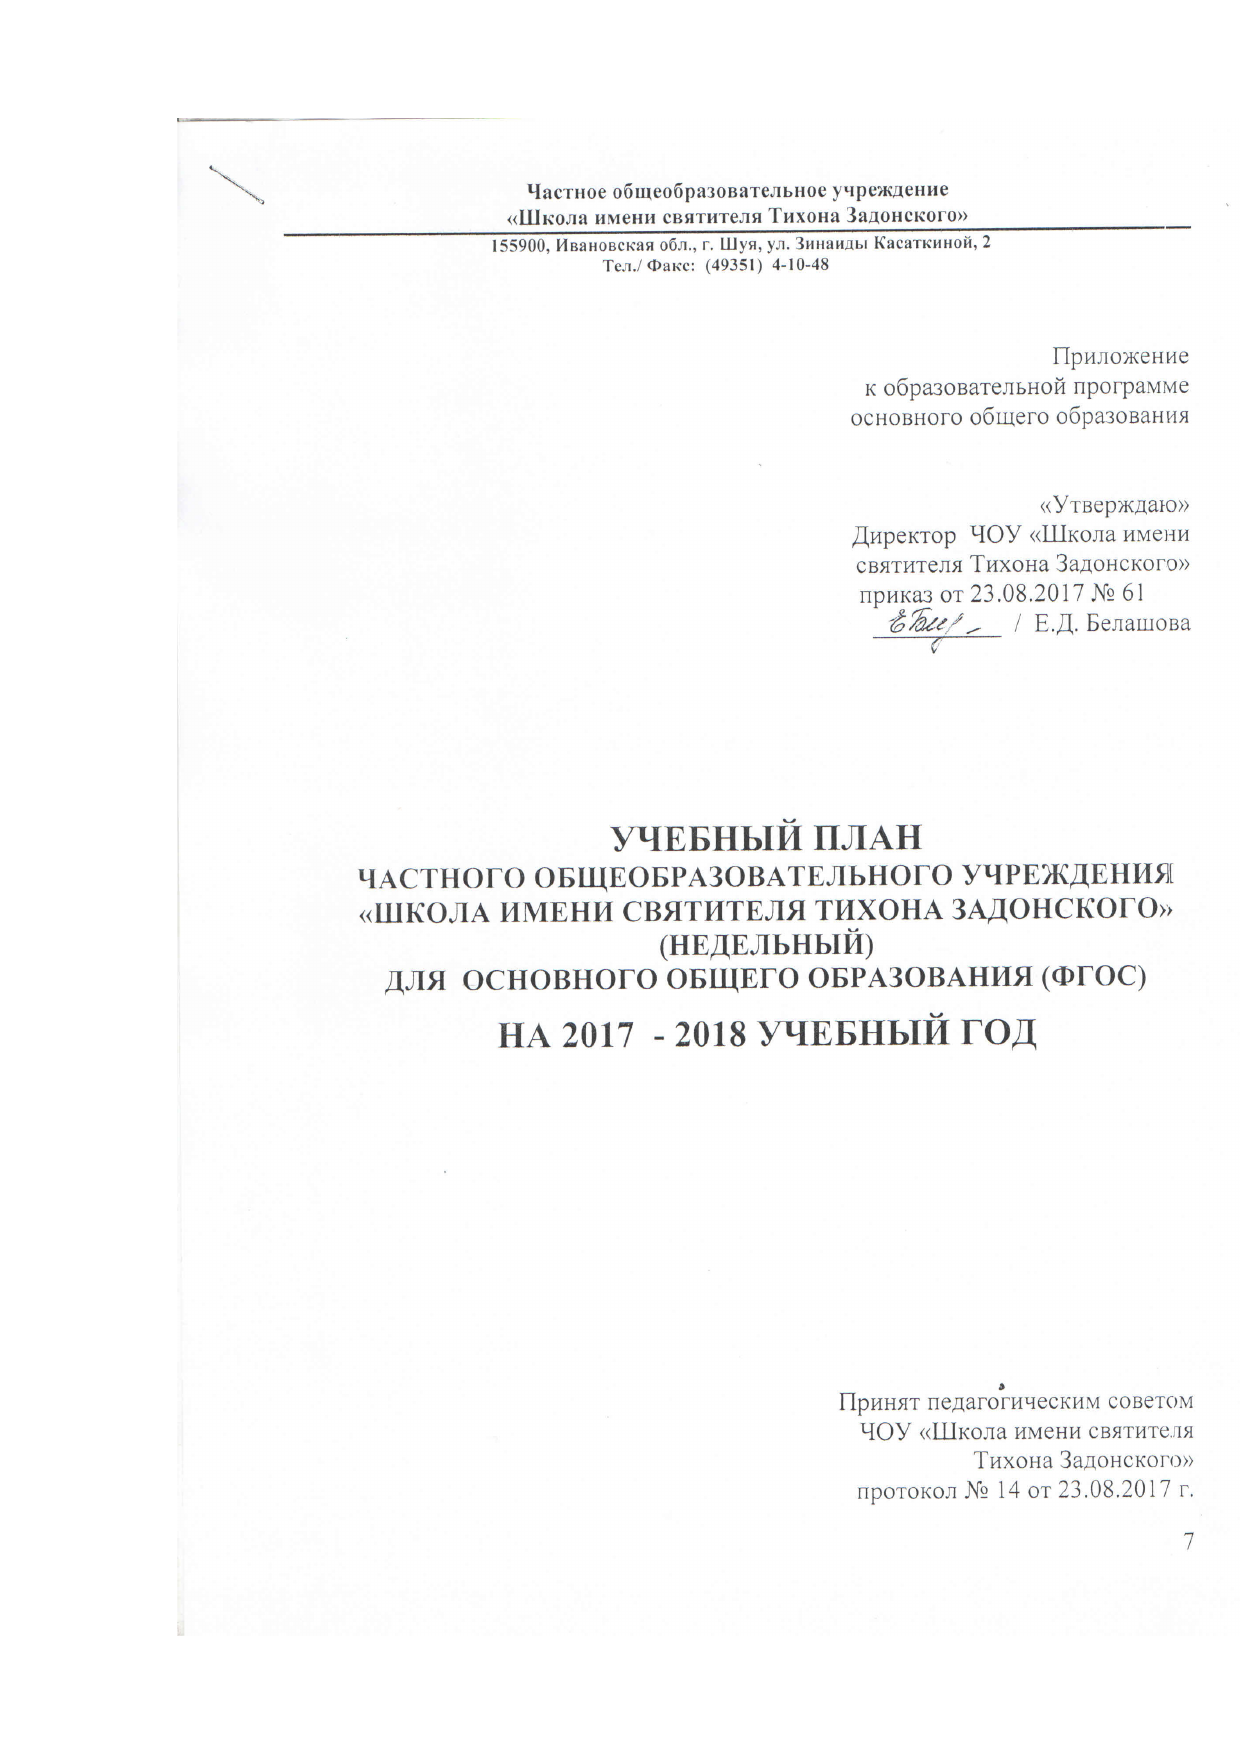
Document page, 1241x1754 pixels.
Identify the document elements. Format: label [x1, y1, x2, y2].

picture [177, 118, 1241, 1636]
